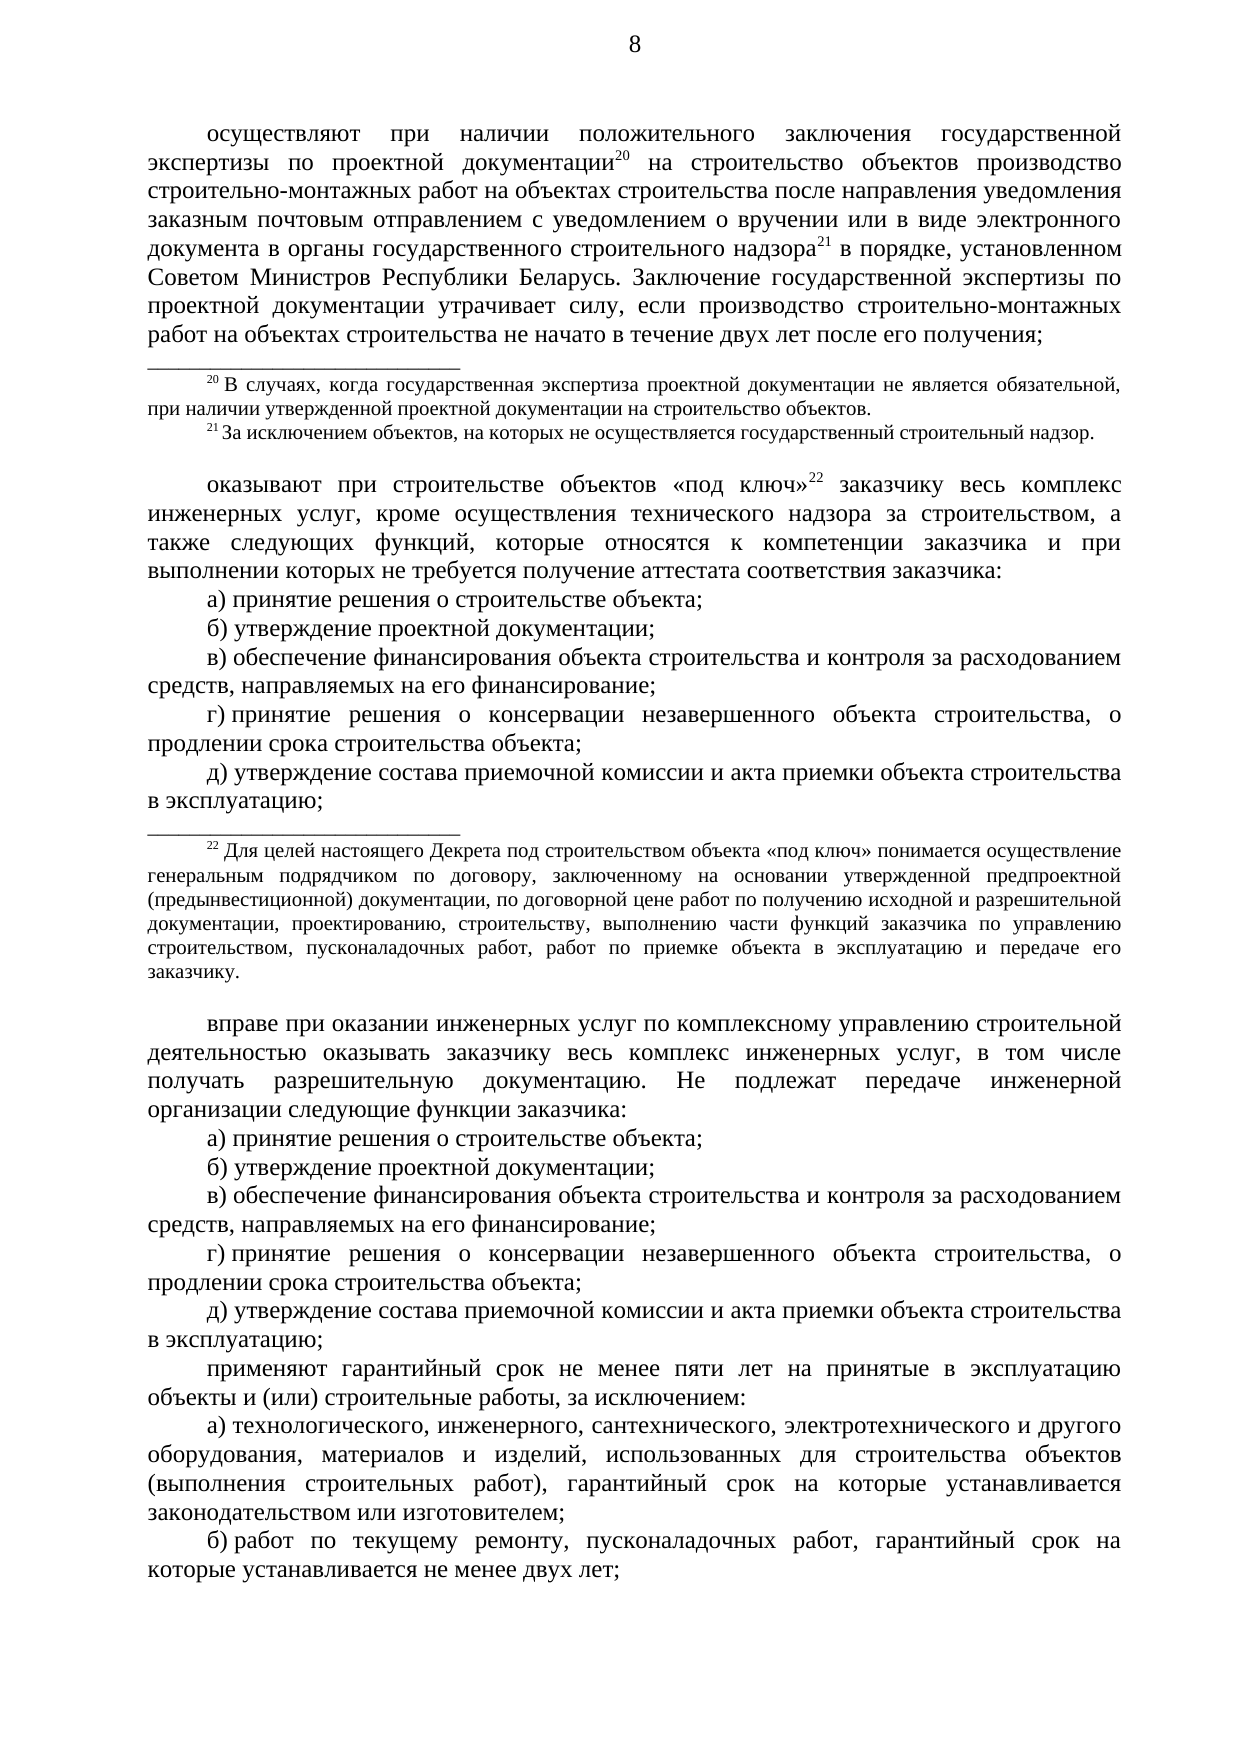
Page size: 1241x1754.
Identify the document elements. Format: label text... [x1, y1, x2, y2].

text в) обеспечение финансирования объекта строительства и контроля за расходованием средств, направляемых на его финансирование; [147, 642, 1122, 699]
text а) принятие решения о строительстве объекта; [147, 1123, 1122, 1152]
text 20 В случаях, когда государственная экспертиза проектной документации не является обязательной, при наличии утвержденной проектной документации на строительство объектов. [147, 372, 1122, 420]
text а) технологического, инженерного, сантехнического, электротехнического и другого оборудования, материалов и изделий, использованных для строительства объектов (выполнения строительных работ), гарантийный срок на которые устанавливается законодательством или изготовителем; [147, 1410, 1122, 1525]
text вправе при оказании инженерных услуг по комплексному управлению строительной деятельностью оказывать заказчику весь комплекс инженерных услуг, в том числе получать разрешительную документацию. Не подлежат передаче инженерной организации следующие функции заказчика: [147, 1008, 1122, 1123]
text осуществляют при наличии положительного заключения государственной экспертизы по проектной документации20 на строительство объектов производство строительно-монтажных работ на объектах строительства после направления уведомления заказным почтовым отправлением с уведомлением о вручении или в виде электронного документа в органы государственного строительного надзора21 в порядке, установленном Советом Министров Республики Беларусь. Заключение государственной экспертизы по проектной документации утрачивает силу, если производство строительно-монтажных работ на объектах строительства не начато в течение двух лет после его получения; [147, 118, 1122, 348]
text в) обеспечение финансирования объекта строительства и контроля за расходованием средств, направляемых на его финансирование; [147, 1180, 1122, 1238]
text д) утверждение состава приемочной комиссии и акта приемки объекта строительства в эксплуатацию; [147, 757, 1122, 814]
text б) утверждение проектной документации; [147, 1152, 1122, 1180]
text применяют гарантийный срок не менее пяти лет на принятые в эксплуатацию объекты и (или) строительные работы, за исключением: [147, 1353, 1122, 1410]
text г) принятие решения о консервации незавершенного объекта строительства, о продлении срока строительства объекта; [147, 699, 1122, 757]
text д) утверждение состава приемочной комиссии и акта приемки объекта строительства в эксплуатацию; [147, 1295, 1122, 1353]
text оказывают при строительстве объектов «под ключ»22 заказчику весь комплекс инженерных услуг, кроме осуществления технического надзора за строительством, а также следующих функций, которые относятся к компетенции заказчика и при выполнении которых не требуется получение аттестата соответствия заказчика: [147, 469, 1122, 584]
text б) утверждение проектной документации; [147, 613, 1122, 642]
text а) принятие решения о строительстве объекта; [147, 584, 1122, 613]
text г) принятие решения о консервации незавершенного объекта строительства, о продлении срока строительства объекта; [147, 1238, 1122, 1295]
text ______________________________ [147, 814, 1122, 838]
text б) работ по текущему ремонту, пусконаладочных работ, гарантийный срок на которые устанавливается не менее двух лет; [147, 1525, 1122, 1583]
text ______________________________ [147, 348, 1122, 372]
text 21 За исключением объектов, на которых не осуществляется государственный строительный надзор. [147, 420, 1122, 444]
text 22 Для целей настоящего Декрета под строительством объекта «под ключ» понимается осуществление генеральным подрядчиком по договору, заключенному на основании утвержденной предпроектной (предынвестиционной) документации, по договорной цене работ по получению исходной и разрешительной документации, проектированию, строительству, выполнению части функций заказчика по управлению строительством, пусконаладочных работ, работ по приемке объекта в эксплуатацию и передаче его заказчику. [147, 838, 1122, 983]
